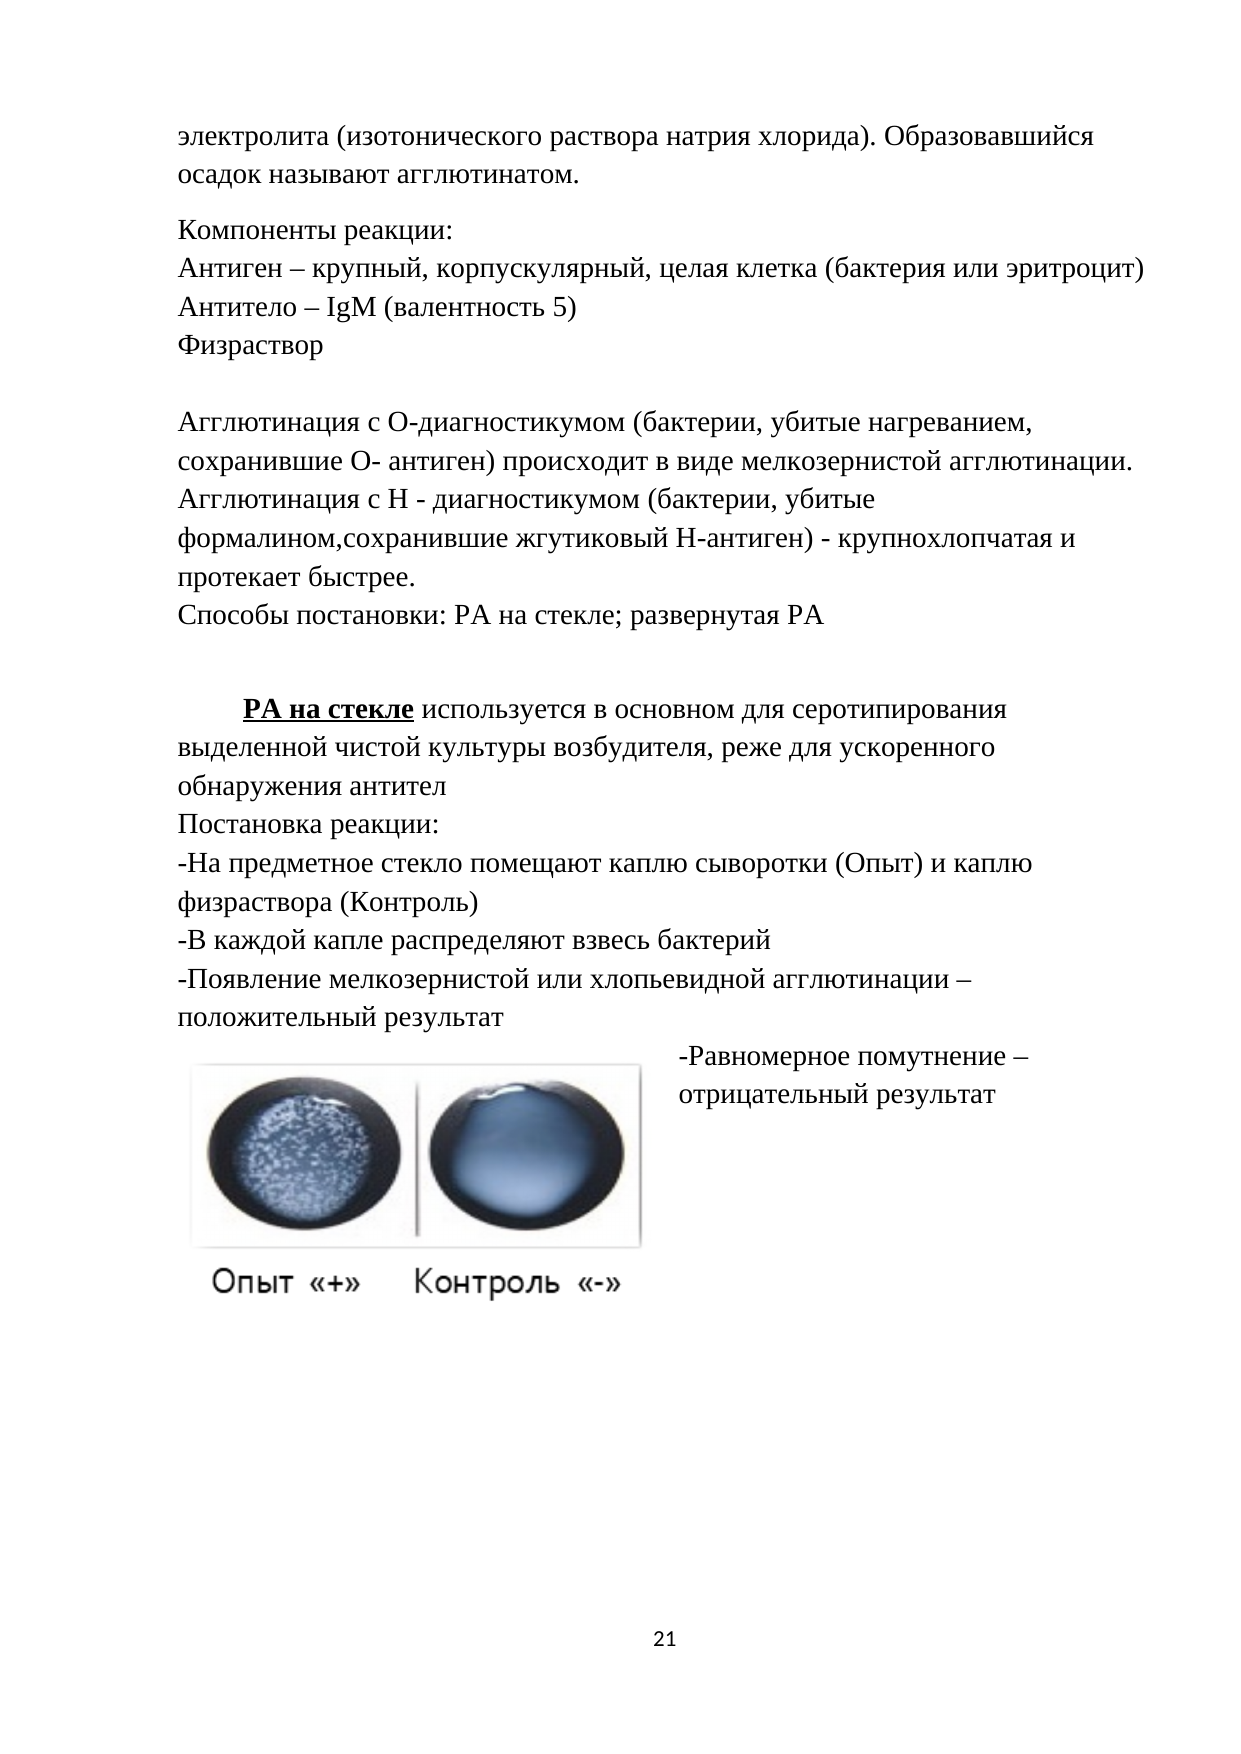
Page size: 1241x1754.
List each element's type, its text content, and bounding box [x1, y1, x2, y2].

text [177, 118, 1152, 190]
picture [205, 1258, 625, 1306]
text Компоненты реакции: Антиген – крупный, корпускулярный, целая клетка (бактерия или эритроцит) Антитело – IgM (валентность 5) Физраствор Агглютинация с О-диагностикумом (бактерии, убитые нагреванием, сохранившие O- антиген) происходит в виде мелкозернистой агглютинации. Агглютинация с Н - диагностикумом (бактерии, убитые формалином,сохранившие жгутиковый Н-антиген) - крупнохлопчатая и протекает быстрее. Способы постановки: РА на стекле; развернутая РА [177, 212, 1152, 631]
picture [211, 1078, 638, 1232]
text РА на стекле используется в основном для серотипирования выделенной чистой культуры возбудителя, реже для ускоренного обнаружения антител Постановка реакции: -На предметное стекло помещают каплю сыворотки (Опыт) и каплю физраствора (Контроль) -В каждой капле распределяют взвесь бактерий -Появление мелкозернистой или хлопьевидной агглютинации – положительный результат -Равномерное помутнение – отрицательный результат [177, 652, 1152, 1142]
